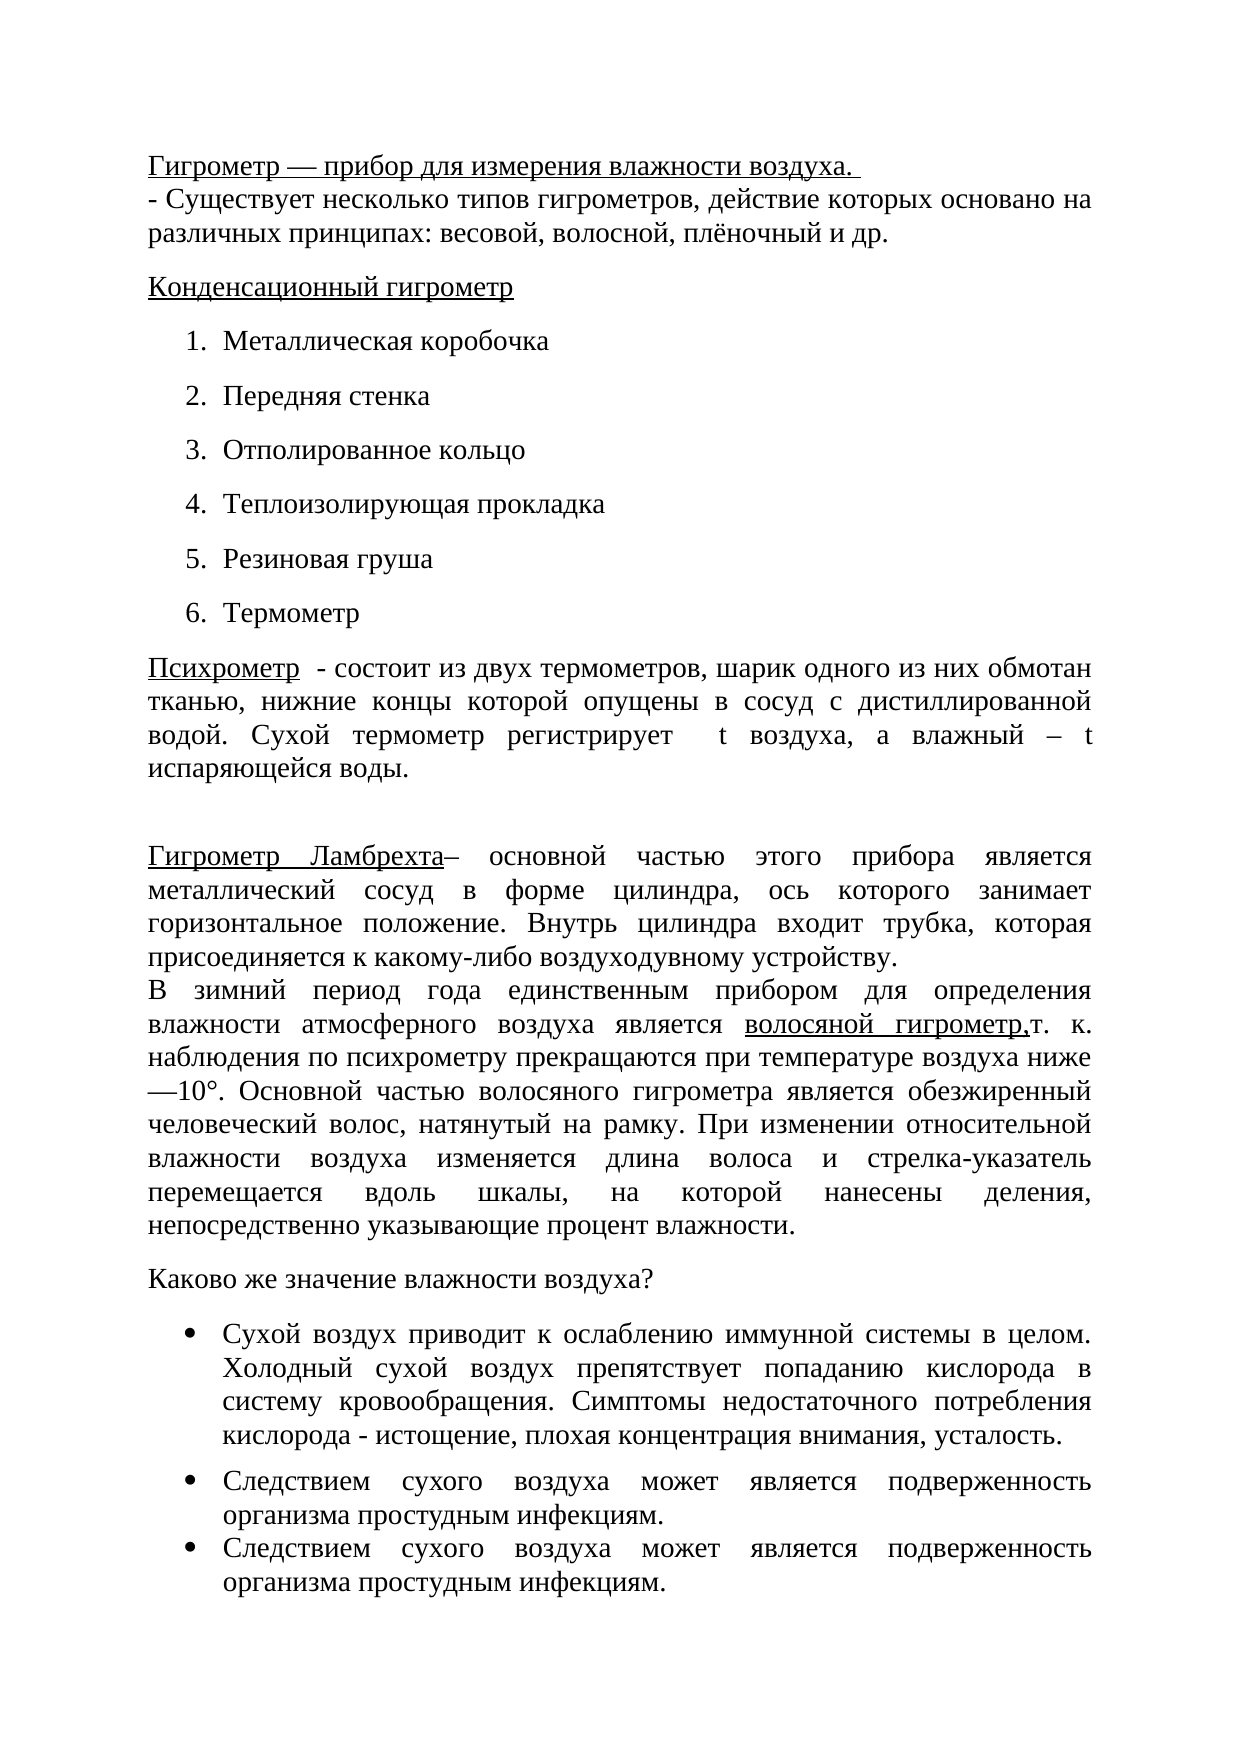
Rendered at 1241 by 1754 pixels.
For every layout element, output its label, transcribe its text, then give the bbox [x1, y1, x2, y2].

list Резиновая груша [185, 541, 1092, 574]
list Термометр [185, 595, 1092, 629]
list Металлическая коробочка [185, 323, 1092, 357]
list Сухой воздух приводит к ослаблению иммунной системы в целом. Холодный сухой воздух препятствует попаданию кислорода в систему кровообращения. Симптомы недостаточного потребления кислорода - истощение, плохая концентрация внимания, усталость. [185, 1316, 1092, 1450]
text Психрометр - состоит из двух термометров, шарик одного из них обмотан тканью, нижние концы которой опущены в сосуд с дистиллированной водой. Сухой термометр регистрирует t воздуха, а влажный – t испаряющейся воды. [148, 650, 1092, 784]
text Каково же значение влажности воздуха? [148, 1262, 1092, 1295]
list Отполированное кольцо [185, 432, 1092, 466]
text - Существует несколько типов гигрометров, действие которых основано на различных принципах: весовой, волосной, плёночный и др. [148, 181, 1092, 248]
list Следствием сухого воздуха может является подверженность организма простудным инфекциям. [185, 1463, 1092, 1531]
text Конденсационный гигрометр [148, 269, 1092, 303]
text Гигрометр — прибор для измерения влажности воздуха. [148, 148, 1092, 181]
text Гигрометр Ламбрехта– основной частью этого прибора является металлический сосуд в форме цилиндра, ось которого занимает горизонтальное положение. Внутрь цилиндра входит трубка, которая присоединяется к какому-либо воздуходувному устройству. [148, 838, 1092, 972]
list Следствием сухого воздуха может является подверженность организма простудным инфекциям. [185, 1531, 1092, 1598]
list Теплоизолирующая прокладка [185, 487, 1092, 520]
text В зимний период года единственным прибором для определения влажности атмосферного воздуха является волосяной гигрометр,т. к. наблюдения по психрометру прекращаются при температуре воздуха ниже —10°. Основной частью волосяного гигрометра является обезжиренный человеческий волос, натянутый на рамку. При изменении относительной влажности воздуха изменяется длина волоса и стрелка-указатель перемещается вдоль шкалы, на которой нанесены деления, непосредственно указывающие процент влажности. [148, 972, 1092, 1241]
list Передняя стенка [185, 378, 1092, 411]
